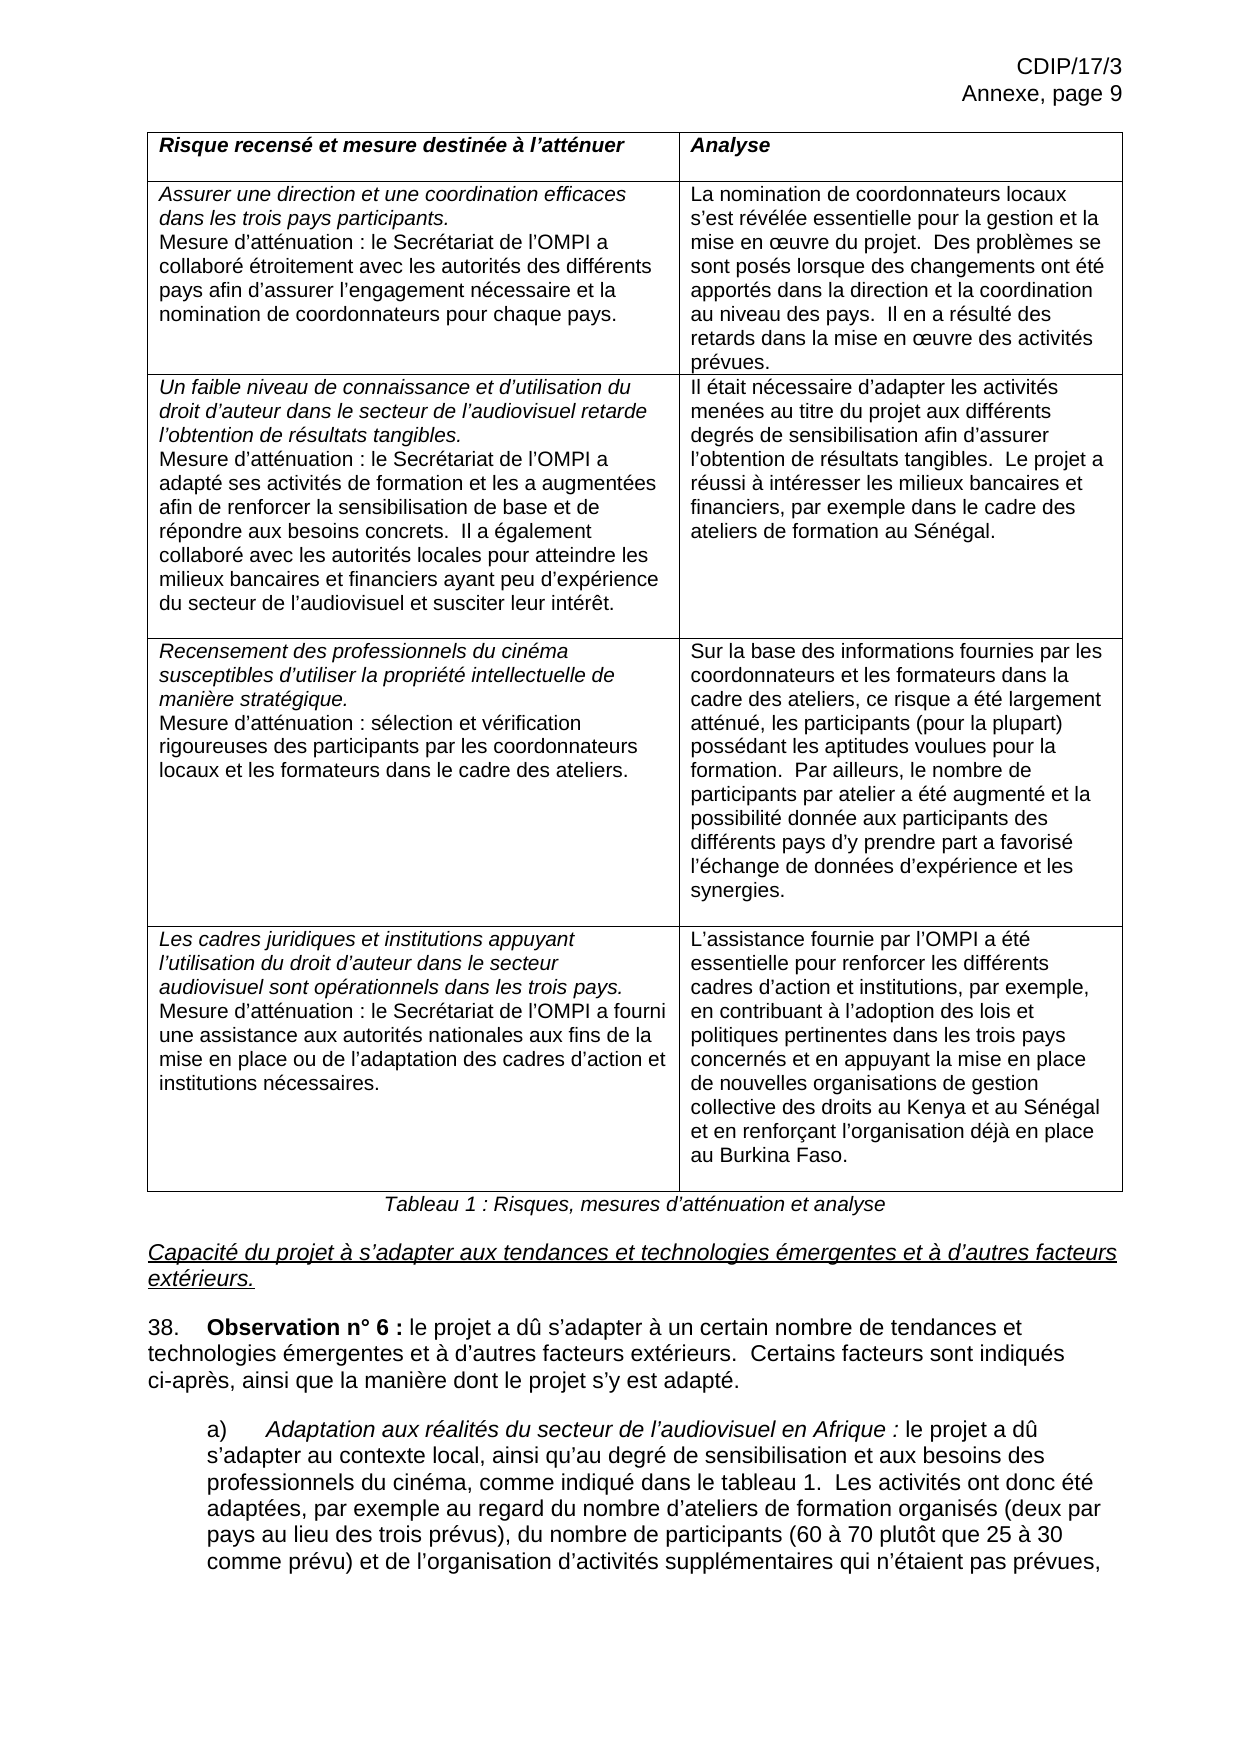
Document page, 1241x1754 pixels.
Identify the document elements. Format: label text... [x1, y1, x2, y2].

table_cell Recensement des professionnels du cinéma susceptibles d’utiliser la propriété intellectuelle de manière stratégique. Mesure d’atténuation : sélection et vérification rigoureuses des participants par les coordonnateurs locaux et les formateurs dans le cadre des ateliers. [148, 639, 679, 926]
table_header Analyse [680, 133, 1122, 181]
text Tableau 1 : Risques, mesures d’atténuation et analyse [148, 1192, 1122, 1216]
table_cell Il était nécessaire d’adapter les activités menées au titre du projet aux différents degrés de sensibilisation afin d’assurer l’obtention de résultats tangibles. Le projet a réussi à intéresser les milieux bancaires et financiers, par exemple dans le cadre des ateliers de formation au Sénégal. [680, 375, 1122, 637]
table_cell Un faible niveau de connaissance et d’utilisation du droit d’auteur dans le secteur de l’audiovisuel retarde l’obtention de résultats tangibles. Mesure d’atténuation : le Secrétariat de l’OMPI a adapté ses activités de formation et les a augmentées afin de renforcer la sensibilisation de base et de répondre aux besoins concrets. Il a également collaboré avec les autorités locales pour atteindre les milieux bancaires et financiers ayant peu d’expérience du secteur de l’audiovisuel et susciter leur intérêt. [148, 375, 679, 637]
table_cell La nomination de coordonnateurs locaux s’est révélée essentielle pour la gestion et la mise en œuvre du projet. Des problèmes se sont posés lorsque des changements ont été apportés dans la direction et la coordination au niveau des pays. Il en a résulté des retards dans la mise en œuvre des activités prévues. [680, 182, 1122, 374]
text Capacité du projet à s’adapter aux tendances et technologies émergentes et à d’autres facteurs extérieurs. [148, 1238, 1122, 1291]
table_header Risque recensé et mesure destinée à l’atténuer [148, 133, 679, 181]
table_cell Sur la base des informations fournies par les coordonnateurs et les formateurs dans la cadre des ateliers, ce risque a été largement atténué, les participants (pour la plupart) possédant les aptitudes voulues pour la formation. Par ailleurs, le nombre de participants par atelier a été augmenté et la possibilité donnée aux participants des différents pays d’y prendre part a favorisé l’échange de données d’expérience et les synergies. [680, 639, 1122, 926]
table_cell L’assistance fournie par l’OMPI a été essentielle pour renforcer les différents cadres d’action et institutions, par exemple, en contribuant à l’adoption des lois et politiques pertinentes dans les trois pays concernés et en appuyant la mise en place de nouvelles organisations de gestion collective des droits au Kenya et au Sénégal et en renforçant l’organisation déjà en place au Burkina Faso. [680, 927, 1122, 1191]
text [207, 1416, 1122, 1574]
list Observation n° 6 : le projet a dû s’adapter à un certain nombre de tendances et technologies émergentes et à d’autres facteurs extérieurs. Certains facteurs sont indiqués ci-après, ainsi que la manière dont le projet s’y est adapté. [148, 1314, 1122, 1393]
table_cell Assurer une direction et une coordination efficaces dans les trois pays participants. Mesure d’atténuation : le Secrétariat de l’OMPI a collaboré étroitement avec les autorités des différents pays afin d’assurer l’engagement nécessaire et la nomination de coordonnateurs pour chaque pays. [148, 182, 679, 374]
table_cell Les cadres juridiques et institutions appuyant l’utilisation du droit d’auteur dans le secteur audiovisuel sont opérationnels dans les trois pays. Mesure d’atténuation : le Secrétariat de l’OMPI a fourni une assistance aux autorités nationales aux fins de la mise en place ou de l’adaptation des cadres d’action et institutions nécessaires. [148, 927, 679, 1191]
